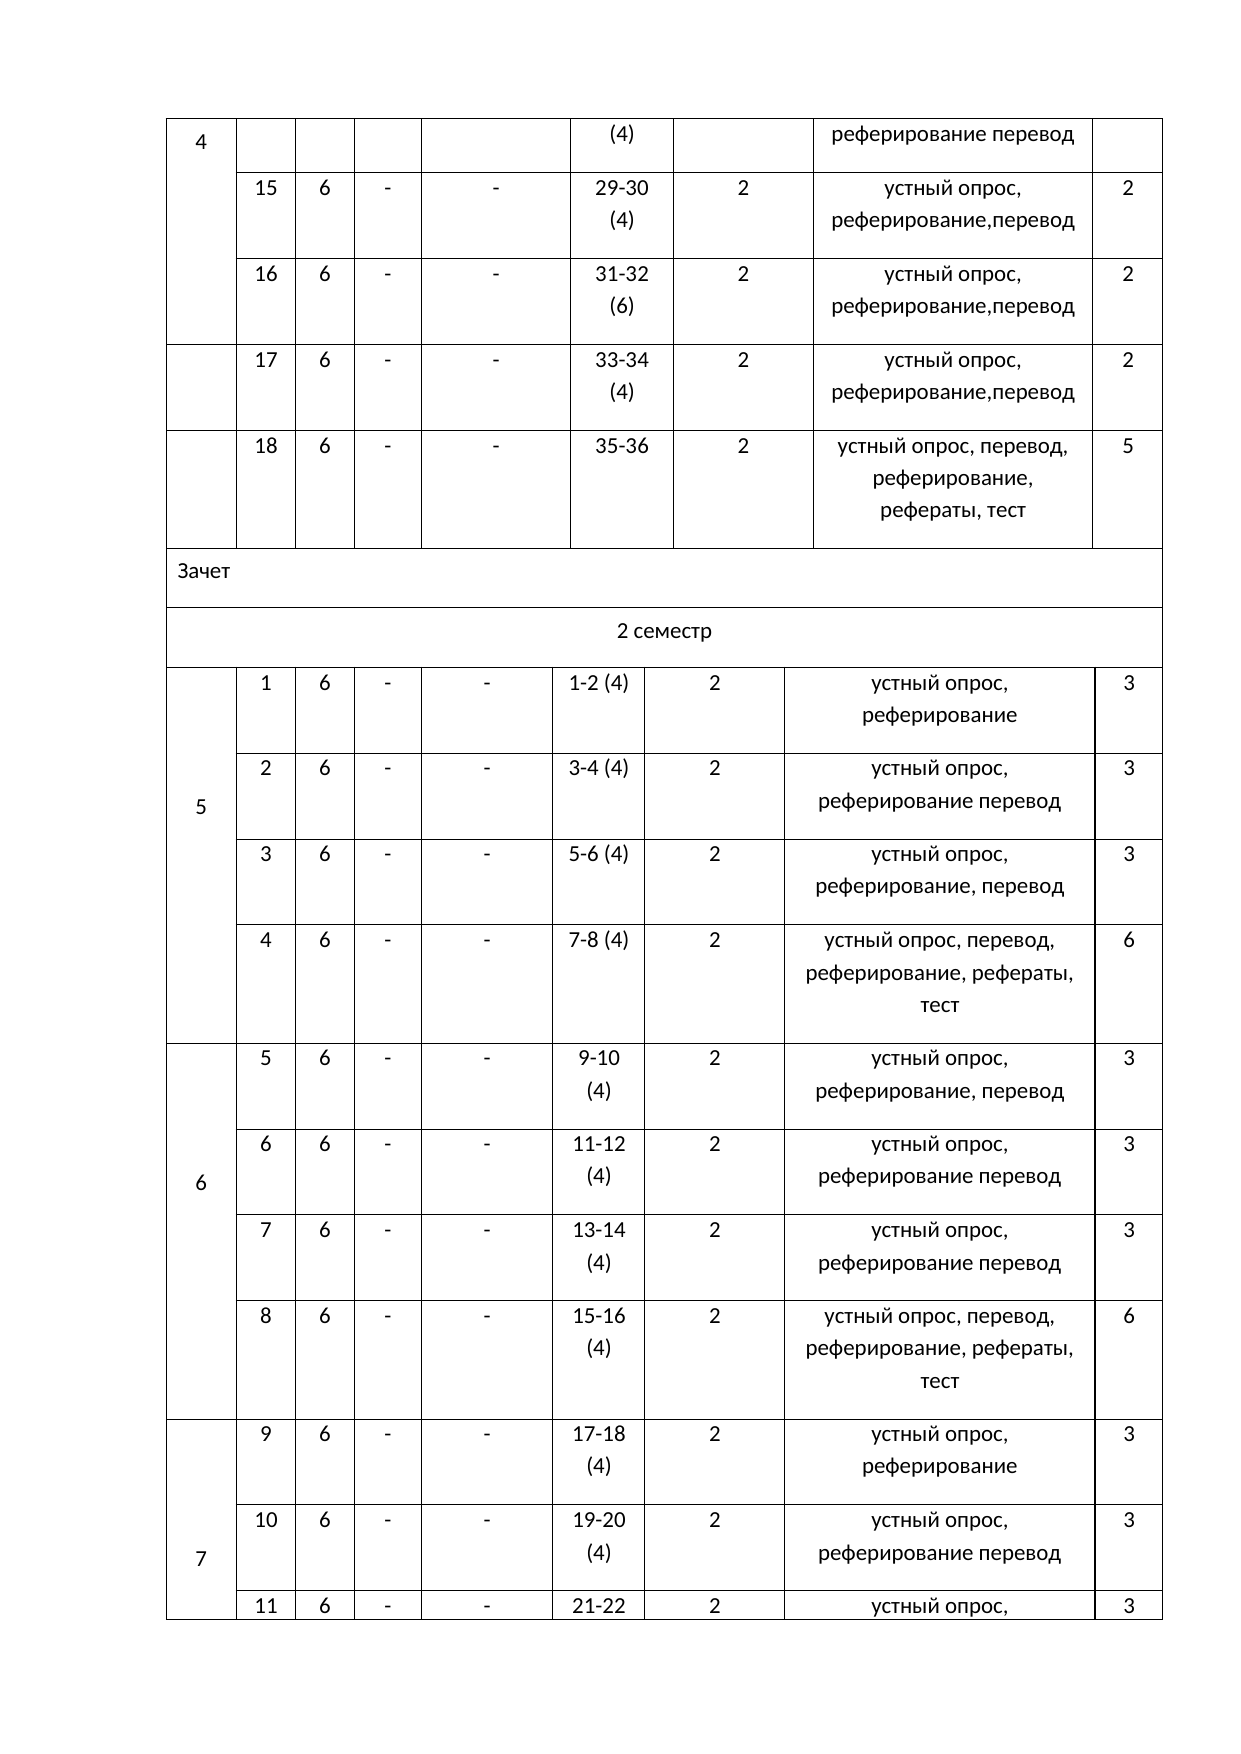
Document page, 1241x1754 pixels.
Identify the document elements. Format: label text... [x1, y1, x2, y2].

table_cell - [355, 1301, 421, 1418]
table_cell 6 [296, 1591, 354, 1619]
table_cell 3 [1096, 1130, 1162, 1214]
table_cell 31-32 (6) [571, 259, 673, 344]
table_cell 3 [1096, 1420, 1162, 1504]
table_cell - [422, 173, 570, 258]
table_cell 5 [237, 1044, 295, 1128]
table_cell 1-2 (4) [553, 668, 644, 752]
table_cell - [422, 1215, 552, 1300]
table_cell - [355, 1044, 421, 1128]
table_cell устный опрос, реферирование перевод [785, 1130, 1094, 1214]
table_cell - [422, 840, 552, 924]
table_cell 9-10 (4) [553, 1044, 644, 1128]
table_cell [167, 345, 236, 430]
table_cell 2 [645, 1505, 784, 1590]
table_cell 6 [296, 1505, 354, 1590]
table_cell 6 [296, 431, 354, 548]
table_cell - [355, 1130, 421, 1214]
table_cell 3 [1096, 1215, 1162, 1300]
table_cell - [355, 173, 421, 258]
table_cell 3 [1096, 668, 1162, 752]
table_cell 6 [167, 1044, 236, 1418]
table_cell устный опрос, реферирование перевод [785, 1215, 1094, 1300]
table_cell - [422, 1505, 552, 1590]
table_cell 2 [674, 259, 813, 344]
table_cell 15 [237, 173, 295, 258]
table_cell 2 семестр [167, 608, 1162, 667]
table_cell устный опрос, реферирование,перевод [814, 259, 1092, 344]
table_cell 6 [296, 754, 354, 838]
table_cell 2 [645, 1301, 784, 1418]
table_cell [814, 119, 1092, 172]
table_cell - [422, 668, 552, 752]
table_cell - [355, 925, 421, 1042]
table_cell 2 [237, 754, 295, 838]
table_cell 7 [237, 1215, 295, 1300]
table_cell 6 [296, 925, 354, 1042]
table_cell 2 [674, 173, 813, 258]
table_cell - [422, 259, 570, 344]
table_cell 3 [1096, 1591, 1162, 1619]
table_cell устный опрос, реферирование перевод [785, 1505, 1094, 1590]
table_cell 13-14 (4) [553, 1215, 644, 1300]
table_cell 8 [237, 1301, 295, 1418]
table_cell 11 [237, 1591, 295, 1619]
table_cell - [422, 431, 570, 548]
table_cell - [422, 925, 552, 1042]
table_cell - [355, 840, 421, 924]
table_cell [785, 1591, 1094, 1619]
table_cell 2 [645, 1420, 784, 1504]
table_cell 3 [237, 840, 295, 924]
table_cell 2 [645, 1044, 784, 1128]
table_cell 6 [296, 345, 354, 430]
table_cell 6 [296, 259, 354, 344]
table_cell устный опрос, реферирование [785, 668, 1094, 752]
table_cell 6 [296, 1301, 354, 1418]
table_cell Зачет [167, 549, 1162, 607]
table_cell 6 [296, 1130, 354, 1214]
table_cell - [355, 119, 421, 172]
table_cell 3 [1096, 1044, 1162, 1128]
table_cell - [355, 345, 421, 430]
table_cell - [422, 1301, 552, 1418]
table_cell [785, 1301, 1094, 1418]
table_cell - [422, 1420, 552, 1504]
table_cell 2 [674, 431, 813, 548]
table_cell 9 [237, 1420, 295, 1504]
table_cell 6 [1096, 1301, 1162, 1418]
table_cell 6 [296, 1420, 354, 1504]
table_cell 2 [1093, 173, 1162, 258]
table_cell 6 [1096, 925, 1162, 1042]
table_cell - [422, 1130, 552, 1214]
table_cell 17 [237, 345, 295, 430]
table_cell - [355, 1591, 421, 1619]
table_cell 33-34 (4) [571, 345, 673, 430]
table_cell 3 [1096, 754, 1162, 838]
table_cell - [355, 1505, 421, 1590]
table_cell 27-28 (4) [571, 119, 673, 172]
table_cell 29-30 (4) [571, 173, 673, 258]
table_cell - [355, 259, 421, 344]
table_cell 14 [237, 119, 295, 172]
table_cell 16 [237, 259, 295, 344]
table_cell 11-12 (4) [553, 1130, 644, 1214]
table_cell 2 [1093, 119, 1162, 172]
table_cell - [355, 668, 421, 752]
table_cell 7 [167, 1420, 236, 1619]
table_cell 7-8 (4) [553, 925, 644, 1042]
table_cell 2 [645, 840, 784, 924]
table_cell 2 [645, 925, 784, 1042]
table_cell 5-6 (4) [553, 840, 644, 924]
table_cell [167, 431, 236, 548]
table_cell 2 [645, 754, 784, 838]
table_cell 6 [296, 119, 354, 172]
table_cell 2 [674, 345, 813, 430]
table_cell 3-4 (4) [553, 754, 644, 838]
table_cell 2 [645, 668, 784, 752]
table_cell - [422, 754, 552, 838]
table_cell устный опрос, перевод, реферирование, рефераты, тест [785, 925, 1094, 1042]
table_cell 19-20 (4) [553, 1505, 644, 1590]
table_cell 2 [1093, 345, 1162, 430]
table_cell 2 [645, 1591, 784, 1619]
table_cell - [422, 119, 570, 172]
table_cell - [355, 1420, 421, 1504]
table_cell 1 [237, 668, 295, 752]
table_cell 35-36 [571, 431, 673, 548]
table_cell 10 [237, 1505, 295, 1590]
table_cell 3 [1096, 840, 1162, 924]
table_cell устный опрос, реферирование перевод [785, 754, 1094, 838]
table_cell 6 [296, 840, 354, 924]
table_cell устный опрос, реферирование,перевод [814, 345, 1092, 430]
table_cell устный опрос, перевод, реферирование, рефераты, тест [814, 431, 1092, 548]
table_cell 21-22 (4) [553, 1591, 644, 1619]
table_cell - [355, 431, 421, 548]
table_cell 4 [237, 925, 295, 1042]
table_cell 3 [1096, 1505, 1162, 1590]
table_cell 6 [296, 1215, 354, 1300]
table_cell 2 [1093, 259, 1162, 344]
table_cell 5 [167, 668, 236, 1042]
table_cell 6 [296, 1044, 354, 1128]
table_cell - [355, 1215, 421, 1300]
table_cell устный опрос, реферирование, перевод [785, 1044, 1094, 1128]
table_cell устный опрос, реферирование,перевод [814, 173, 1092, 258]
table_cell - [422, 345, 570, 430]
table_cell 18 [237, 431, 295, 548]
table_cell 2 [645, 1130, 784, 1214]
table_cell 2 [674, 119, 813, 172]
table_cell 5 [1093, 431, 1162, 548]
table_cell 6 [237, 1130, 295, 1214]
table_cell - [422, 1591, 552, 1619]
table_cell 2 [645, 1215, 784, 1300]
table_cell устный опрос, реферирование [785, 1420, 1094, 1504]
table_cell - [355, 754, 421, 838]
table_cell 6 [296, 173, 354, 258]
table_cell 15-16 (4) [553, 1301, 644, 1418]
table_cell - [422, 1044, 552, 1128]
table_cell 6 [296, 668, 354, 752]
table_cell устный опрос, реферирование, перевод [785, 840, 1094, 924]
table_cell 17-18 (4) [553, 1420, 644, 1504]
